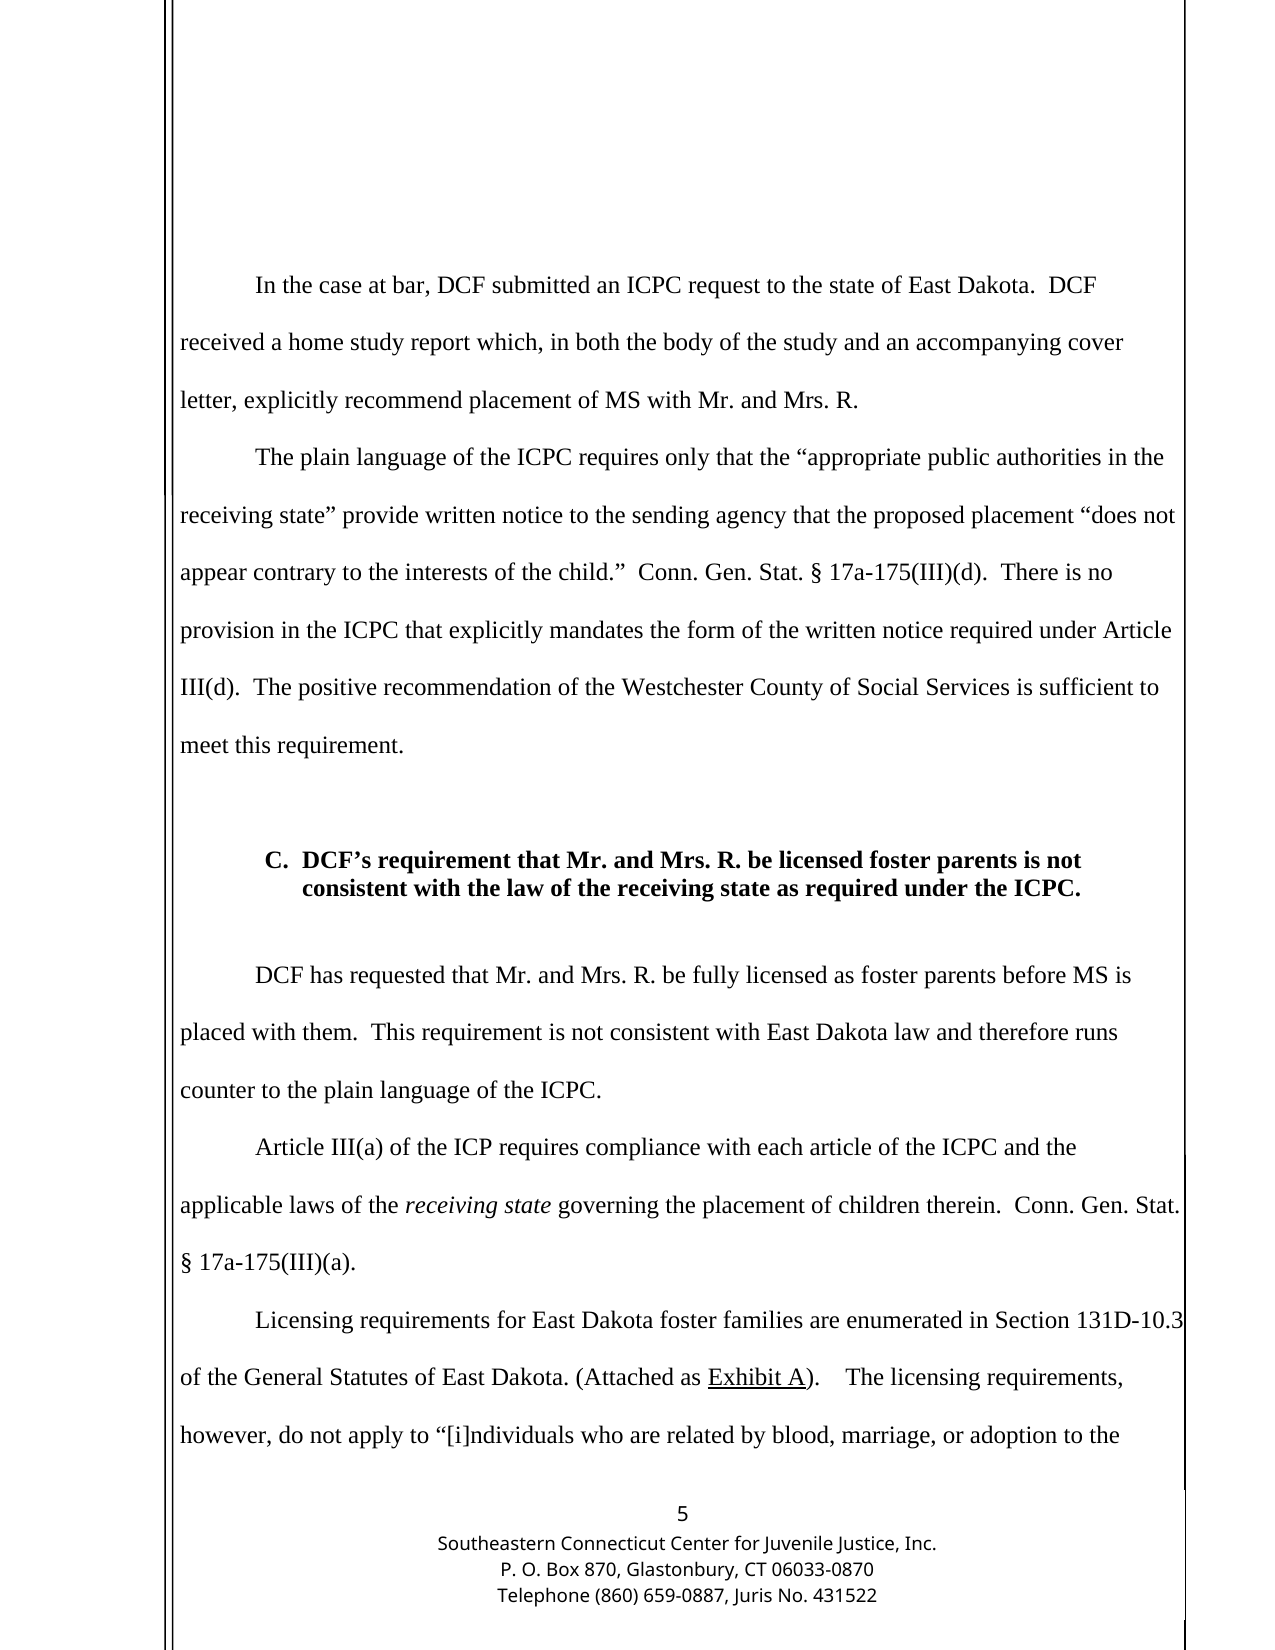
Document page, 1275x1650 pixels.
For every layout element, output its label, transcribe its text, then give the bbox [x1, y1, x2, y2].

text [180, 1305, 1185, 1448]
text Article III(a) of the ICP requires compliance with each article of the ICPC and the applicable laws of the receiving state governing the placement of children therein. Conn. Gen. Stat. § 17a-175(III)(a). [180, 1132, 1185, 1276]
text The plain language of the ICPC requires only that the “appropriate public authorities in the receiving state” provide written notice to the sending agency that the proposed placement “does not appear contrary to the interests of the child.” Conn. Gen. Stat. § 17a-175(III)(d). There is no provision in the ICPC that explicitly mandates the form of the written notice required under Article III(d). The positive recommendation of the Westchester County of Social Services is sufficient to meet this requirement. [180, 442, 1185, 759]
list DCF’s requirement that Mr. and Mrs. R. be licensed foster parents is not consistent with the law of the receiving state as required under the ICPC. [264, 845, 1185, 902]
text In the case at bar, DCF submitted an ICPC request to the state of East Dakota. DCF received a home study report which, in both the body of the study and an accompanying cover letter, explicitly recommend placement of MS with Mr. and Mrs. R. [180, 270, 1185, 414]
text DCF has requested that Mr. and Mrs. R. be fully licensed as foster parents before MS is placed with them. This requirement is not consistent with East Dakota law and therefore runs counter to the plain language of the ICPC. [180, 960, 1185, 1103]
